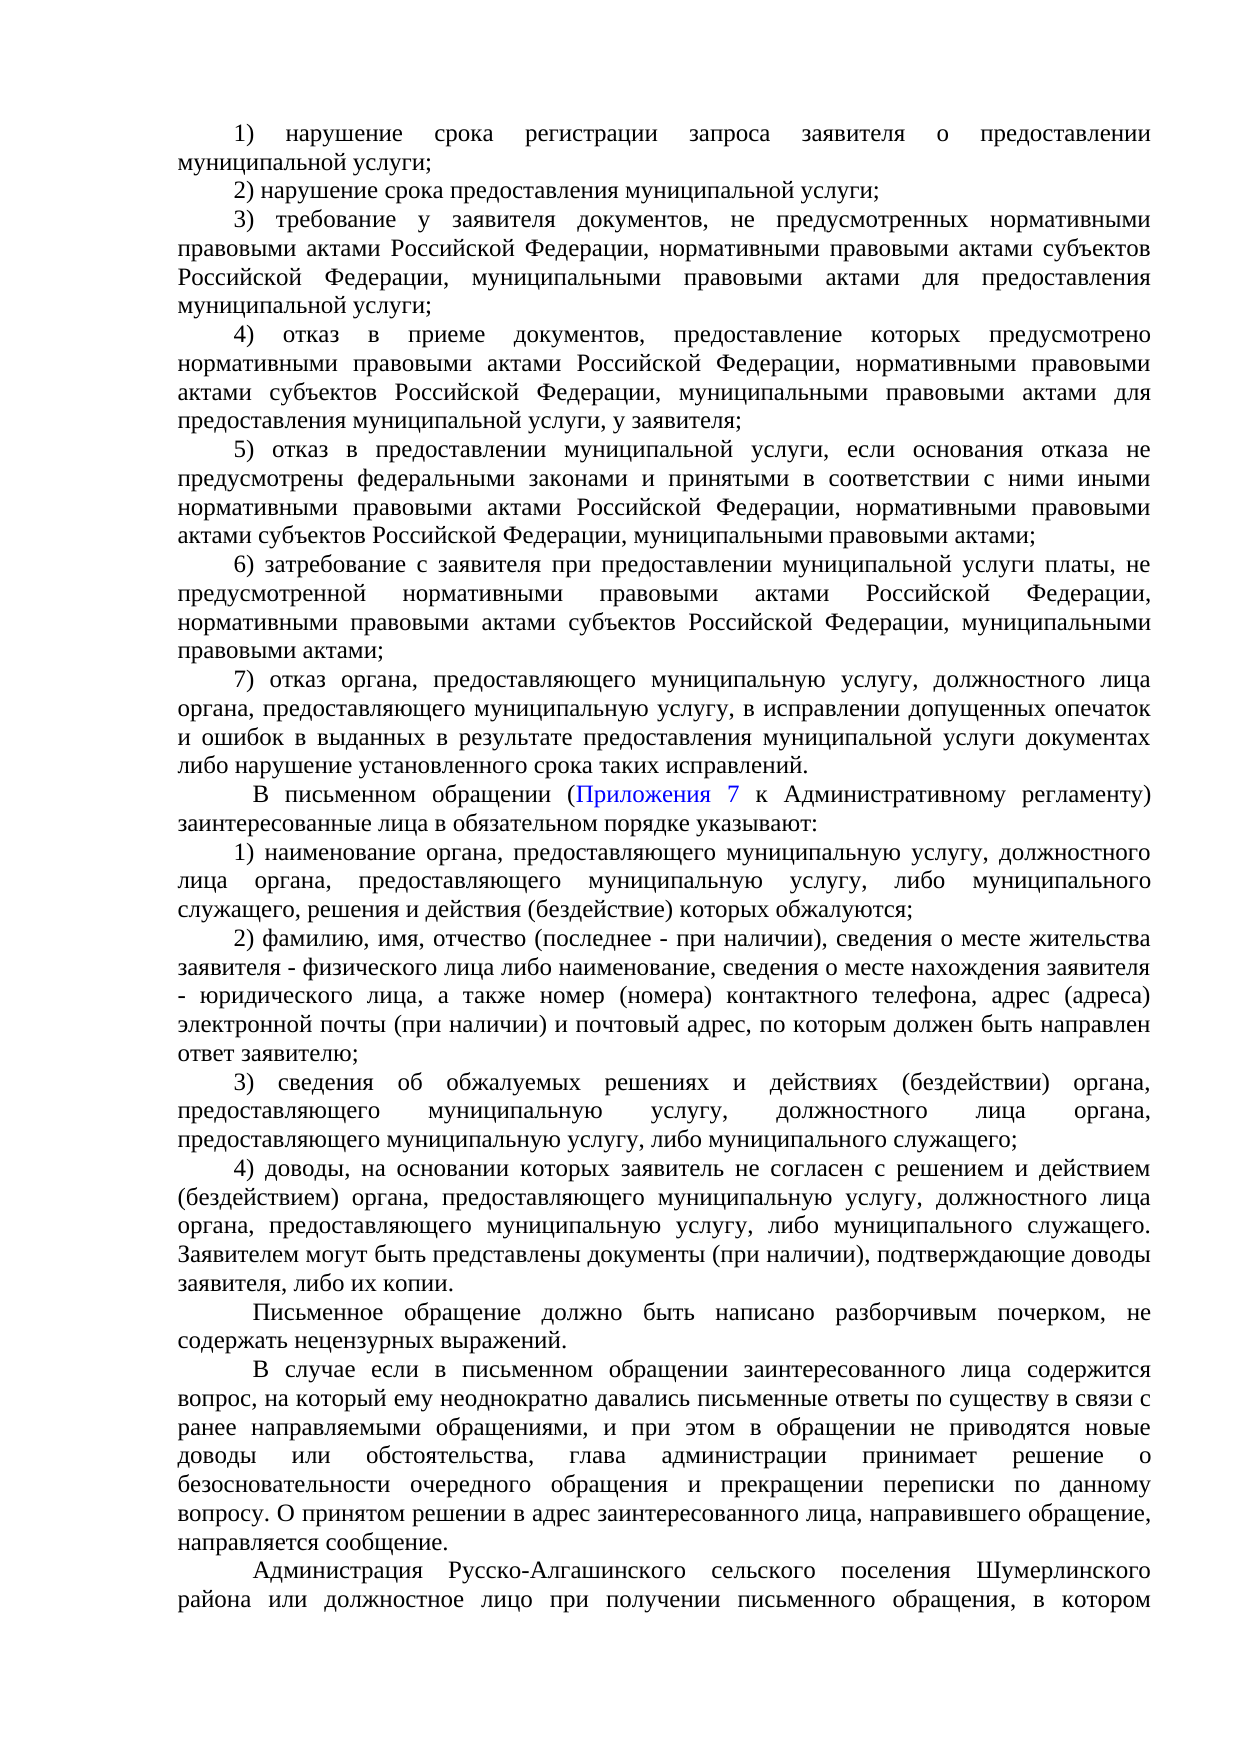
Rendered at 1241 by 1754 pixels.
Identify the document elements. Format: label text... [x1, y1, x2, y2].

text 7) отказ органа, предоставляющего муниципальную услугу, должностного лица органа, предоставляющего муниципальную услугу, в исправлении допущенных опечаток и ошибок в выданных в результате предоставления муниципальной услуги документах либо нарушение установленного срока таких исправлений. [177, 664, 1152, 779]
text 1) наименование органа, предоставляющего муниципальную услугу, должностного лица органа, предоставляющего муниципальную услугу, либо муниципального служащего, решения и действия (бездействие) которых обжалуются; [177, 837, 1152, 923]
text 4) доводы, на основании которых заявитель не согласен с решением и действием (бездействием) органа, предоставляющего муниципальную услугу, должностного лица органа, предоставляющего муниципальную услугу, либо муниципального служащего. Заявителем могут быть представлены документы (при наличии), подтверждающие доводы заявителя, либо их копии. [177, 1153, 1152, 1297]
text В случае если в письменном обращении заинтересованного лица содержится вопрос, на который ему неоднократно давались письменные ответы по существу в связи с ранее направляемыми обращениями, и при этом в обращении не приводятся новые доводы или обстоятельства, глава администрации принимает решение о безосновательности очередного обращения и прекращении переписки по данному вопросу. О принятом решении в адрес заинтересованного лица, направившего обращение, направляется сообщение. [177, 1354, 1152, 1556]
text 6) затребование с заявителя при предоставлении муниципальной услуги платы, не предусмотренной нормативными правовыми актами Российской Федерации, нормативными правовыми актами субъектов Российской Федерации, муниципальными правовыми актами; [177, 549, 1152, 664]
text Письменное обращение должно быть написано разборчивым почерком, не содержать нецензурных выражений. [177, 1297, 1152, 1354]
text 1) нарушение срока регистрации запроса заявителя о предоставлении муниципальной услуги; [177, 118, 1152, 176]
text 2) нарушение срока предоставления муниципальной услуги; [177, 176, 1152, 204]
text 5) отказ в предоставлении муниципальной услуги, если основания отказа не предусмотрены федеральными законами и принятыми в соответствии с ними иными нормативными правовыми актами Российской Федерации, нормативными правовыми актами субъектов Российской Федерации, муниципальными правовыми актами; [177, 434, 1152, 549]
text 3) требование у заявителя документов, не предусмотренных нормативными правовыми актами Российской Федерации, нормативными правовыми актами субъектов Российской Федерации, муниципальными правовыми актами для предоставления муниципальной услуги; [177, 204, 1152, 319]
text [177, 1556, 1152, 1613]
text 4) отказ в приеме документов, предоставление которых предусмотрено нормативными правовыми актами Российской Федерации, нормативными правовыми актами субъектов Российской Федерации, муниципальными правовыми актами для предоставления муниципальной услуги, у заявителя; [177, 319, 1152, 434]
text В письменном обращении (Приложения 7 к Административному регламенту) заинтересованные лица в обязательном порядке указывают: [177, 779, 1152, 837]
text 3) сведения об обжалуемых решениях и действиях (бездействии) органа, предоставляющего муниципальную услугу, должностного лица органа, предоставляющего муниципальную услугу, либо муниципального служащего; [177, 1067, 1152, 1153]
text 2) фамилию, имя, отчество (последнее - при наличии), сведения о месте жительства заявителя - физического лица либо наименование, сведения о месте нахождения заявителя - юридического лица, а также номер (номера) контактного телефона, адрес (адреса) электронной почты (при наличии) и почтовый адрес, по которым должен быть направлен ответ заявителю; [177, 923, 1152, 1067]
